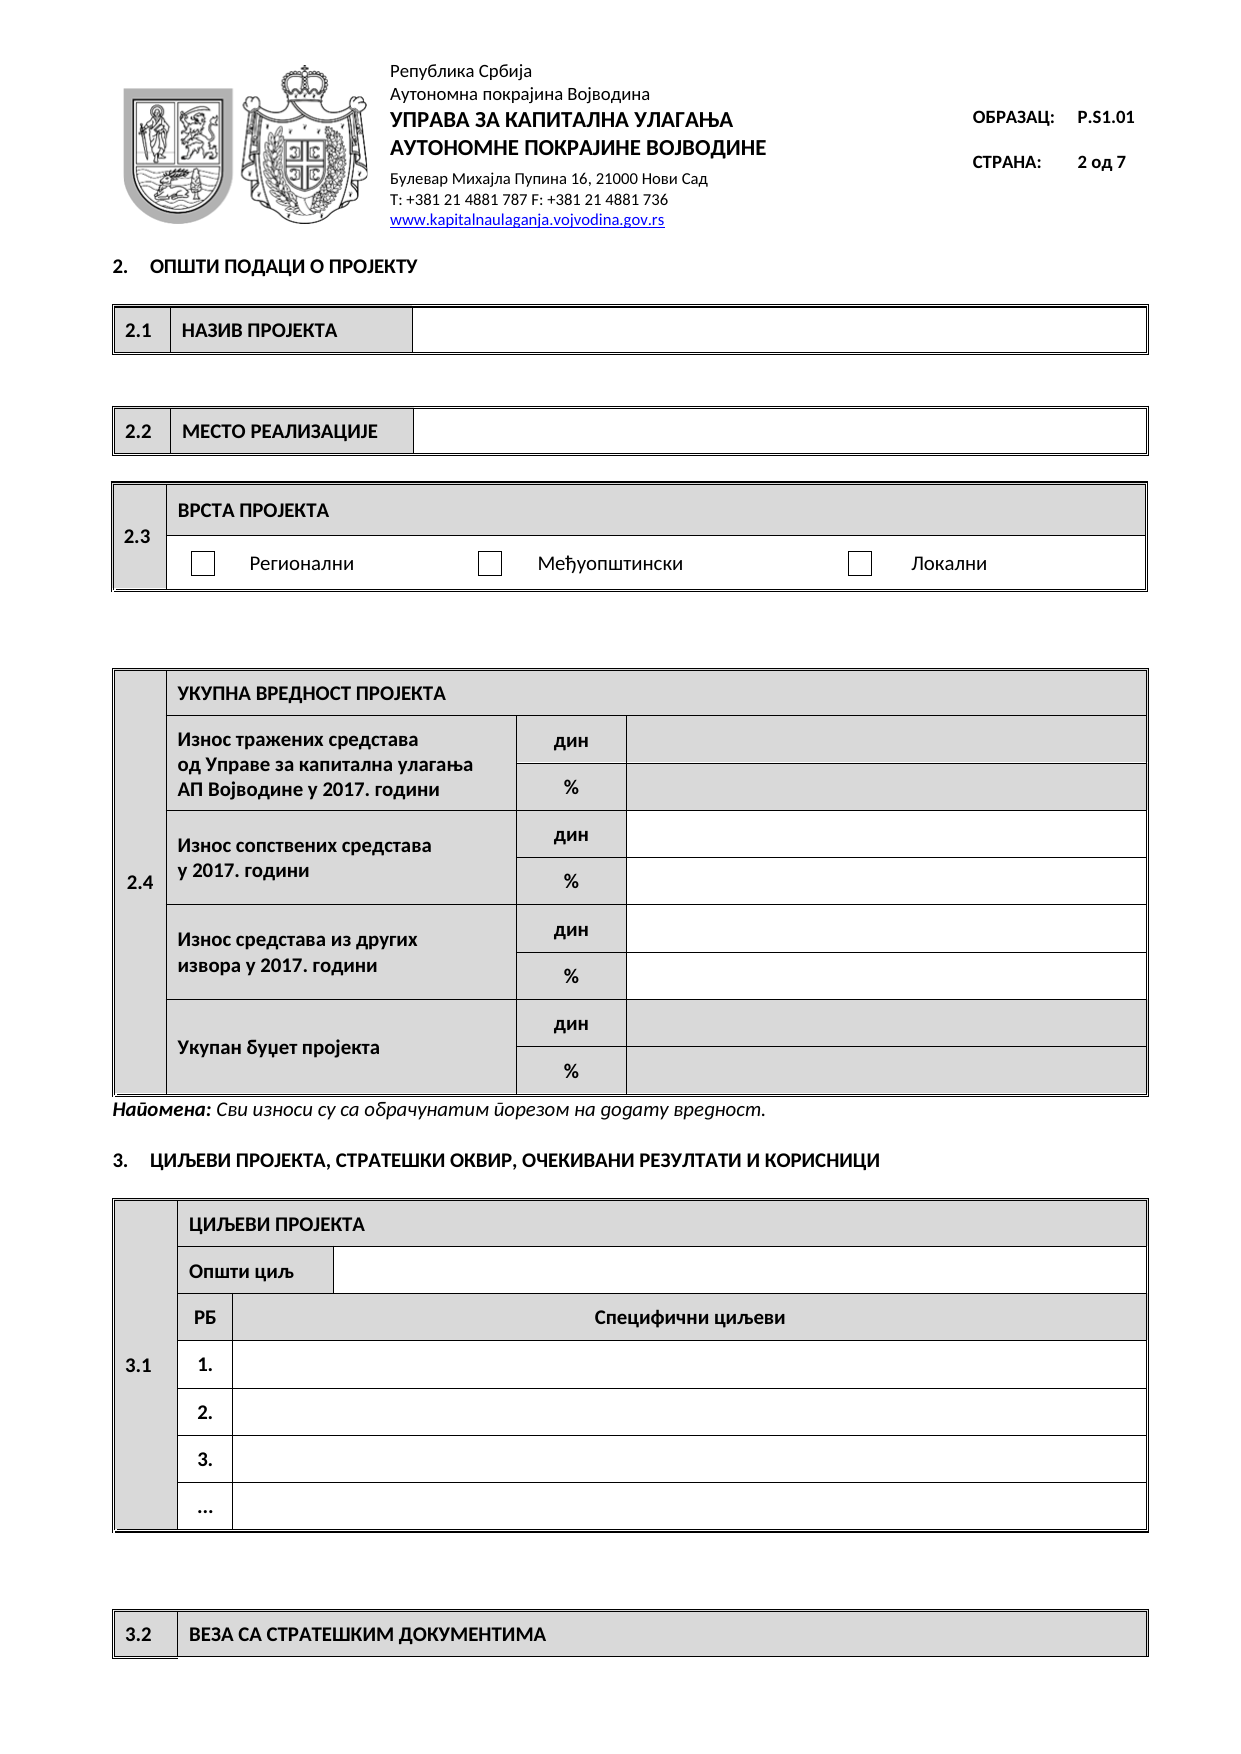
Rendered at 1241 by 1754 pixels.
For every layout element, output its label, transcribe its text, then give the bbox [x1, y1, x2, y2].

table_cell [233, 1389, 1146, 1435]
table_cell [334, 1247, 1146, 1293]
table_cell % [517, 953, 626, 999]
table_cell [627, 811, 1146, 857]
list ЦИЉЕВИ ПРОЈЕКТА, СТРАТЕШКИ ОКВИР, ОЧЕКИВАНИ РЕЗУЛТАТИ И КОРИСНИЦИ [112, 1147, 1146, 1173]
table_cell [627, 905, 1146, 952]
table_cell Регионални [238, 536, 452, 588]
table_cell % [517, 1047, 626, 1093]
picture [123, 65, 368, 224]
table_cell дин [517, 1000, 626, 1046]
table_cell Износ тражених средстава од Управе за капитална улагања АП Војводине у 2017. години [167, 716, 516, 810]
table_cell [627, 1047, 1146, 1093]
table_cell 1. [178, 1341, 232, 1387]
table_cell Локални [900, 536, 1145, 588]
table_header ВЕЗА СА СТРАТЕШКИМ ДОКУМЕНТИМА [178, 1612, 1146, 1656]
table_cell [167, 536, 238, 588]
table_cell [233, 1483, 1146, 1529]
table_header 3.2 [115, 1612, 177, 1656]
table_cell Специфични циљеви [233, 1294, 1146, 1340]
table_cell РБ [178, 1294, 232, 1340]
table_cell Међуопштински [526, 536, 820, 588]
table_header [413, 308, 1146, 352]
table_header [414, 409, 1146, 453]
table_cell Укупан буџет пројекта [167, 1000, 516, 1093]
table_cell [453, 536, 526, 588]
table_cell [820, 536, 900, 588]
table_header УКУПНА ВРЕДНОСТ ПРОЈЕКТА [167, 671, 1146, 715]
table_header ЦИЉЕВИ ПРОЈЕКТА [178, 1201, 1146, 1246]
table_cell [627, 764, 1146, 810]
table_cell [627, 716, 1146, 762]
table_cell Износ сопствених средстава у 2017. години [167, 811, 516, 904]
table_cell [627, 953, 1146, 999]
list ОПШТИ ПОДАЦИ О ПРОЈЕКТУ [112, 253, 1146, 279]
table_header 2.2 [115, 409, 170, 453]
table_cell Износ средстава из других извора у 2017. години [167, 905, 516, 999]
table_header 2.4 [115, 671, 166, 1093]
table_cell [233, 1341, 1146, 1387]
table_cell % [517, 764, 626, 810]
table_cell [233, 1436, 1146, 1482]
table_header НАЗИВ ПРОЈЕКТА [171, 308, 412, 352]
table_cell ... [178, 1483, 232, 1529]
text Напомена: Сви износи су са обрачунатим порезом на додату вредност. [112, 1097, 1146, 1122]
table_cell [627, 858, 1146, 904]
table_header 2.1 [115, 308, 170, 352]
table_cell дин [517, 811, 626, 857]
table_cell дин [517, 716, 626, 762]
table_cell 2. [178, 1389, 232, 1435]
table_header 3.1 [115, 1201, 177, 1529]
table_cell дин [517, 905, 626, 952]
table_cell Општи циљ [178, 1247, 333, 1293]
table_cell % [517, 858, 626, 904]
table_cell [627, 1000, 1146, 1046]
table_cell 3. [178, 1436, 232, 1482]
table_header 2.3 [114, 485, 166, 588]
table_header ВРСТА ПРОЈЕКТА [167, 485, 1145, 535]
table_header МЕСТО РЕАЛИЗАЦИЈЕ [171, 409, 413, 453]
